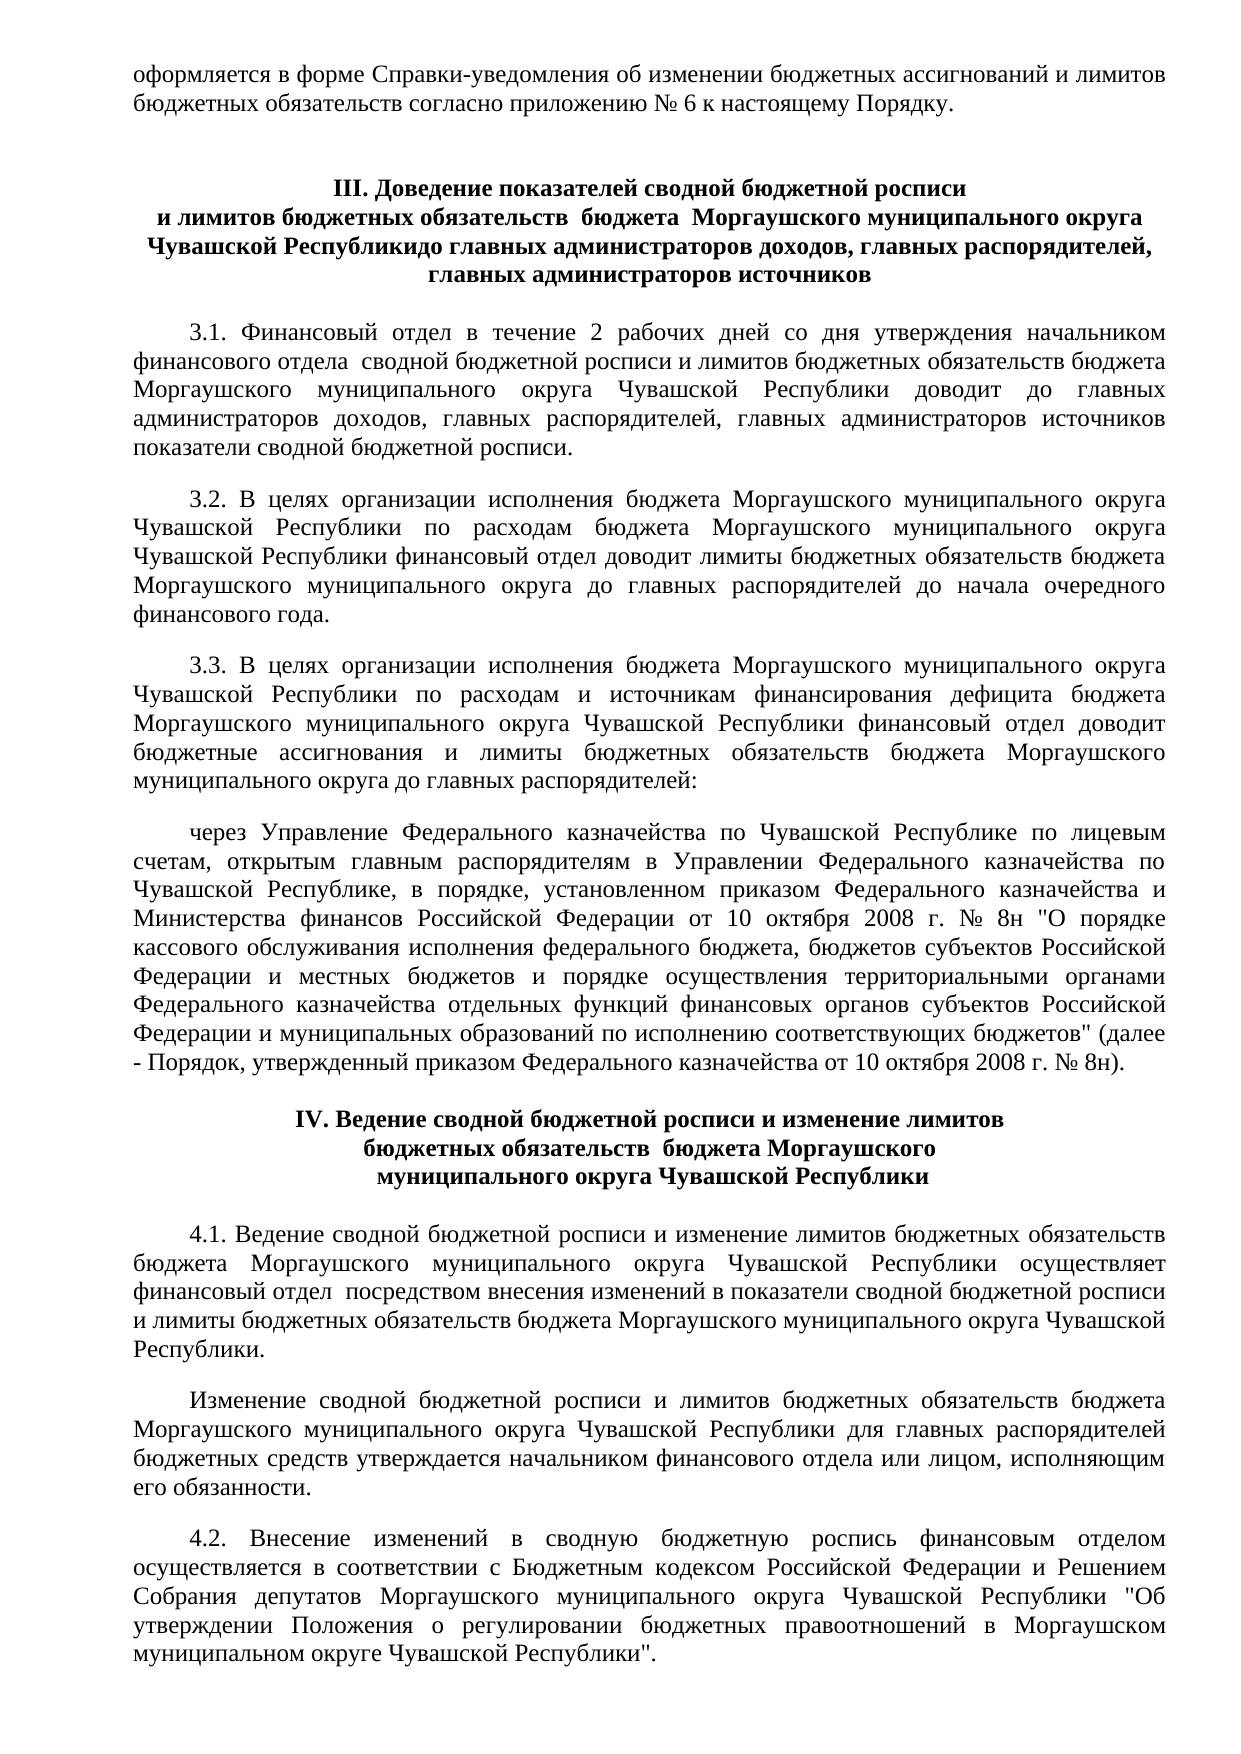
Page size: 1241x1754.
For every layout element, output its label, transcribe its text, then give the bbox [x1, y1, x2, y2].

text 3.2. В целях организации исполнения бюджета Моргаушского муниципального округа Чувашской Республики по расходам бюджета Моргаушского муниципального округа Чувашской Республики финансовый отдел доводит лимиты бюджетных обязательств бюджета Моргаушского муниципального округа до главных распорядителей до начала очередного финансового года. [133, 484, 1167, 627]
title главных администраторов источников [133, 259, 1167, 288]
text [133, 59, 1167, 117]
title бюджетных обязательств бюджета Моргаушского [133, 1133, 1167, 1161]
title и лимитов бюджетных обязательств бюджета Моргаушского муниципального округа Чувашской Республикидо главных администраторов доходов, главных распорядителей, [133, 202, 1167, 259]
title III. Доведение показателей сводной бюджетной росписи [133, 173, 1167, 202]
title IV. Ведение сводной бюджетной росписи и изменение лимитов [133, 1104, 1167, 1133]
text 4.1. Ведение сводной бюджетной росписи и изменение лимитов бюджетных обязательств бюджета Моргаушского муниципального округа Чувашской Республики осуществляет финансовый отдел посредством внесения изменений в показатели сводной бюджетной росписи и лимиты бюджетных обязательств бюджета Моргаушского муниципального округа Чувашской Республики. [133, 1219, 1167, 1363]
title муниципального округа Чувашской Республики [133, 1161, 1167, 1190]
text 4.2. Внесение изменений в сводную бюджетную роспись финансовым отделом осуществляется в соответствии с Бюджетным кодексом Российской Федерации и Решением Собрания депутатов Моргаушского муниципального округа Чувашской Республики "Об утверждении Положения о регулировании бюджетных правоотношений в Моргаушском муниципальном округе Чувашской Республики". [133, 1523, 1167, 1667]
text Изменение сводной бюджетной росписи и лимитов бюджетных обязательств бюджета Моргаушского муниципального округа Чувашской Республики для главных распорядителей бюджетных средств утверждается начальником финансового отдела или лицом, исполняющим его обязанности. [133, 1386, 1167, 1501]
text 3.1. Финансовый отдел в течение 2 рабочих дней со дня утверждения начальником финансового отдела сводной бюджетной росписи и лимитов бюджетных обязательств бюджета Моргаушского муниципального округа Чувашской Республики доводит до главных администраторов доходов, главных распорядителей, главных администраторов источников показатели сводной бюджетной росписи. [133, 317, 1167, 461]
text через Управление Федерального казначейства по Чувашской Республике по лицевым счетам, открытым главным распорядителям в Управлении Федерального казначейства по Чувашской Республике, в порядке, установленном приказом Федерального казначейства и Министерства финансов Российской Федерации от 10 октября 2008 г. № 8н "О порядке кассового обслуживания исполнения федерального бюджета, бюджетов субъектов Российской Федерации и местных бюджетов и порядке осуществления территориальными органами Федерального казначейства отдельных функций финансовых органов субъектов Российской Федерации и муниципальных образований по исполнению соответствующих бюджетов" (далее - Порядок, утвержденный приказом Федерального казначейства от 10 октября 2008 г. № 8н). [133, 817, 1167, 1076]
text 3.3. В целях организации исполнения бюджета Моргаушского муниципального округа Чувашской Республики по расходам и источникам финансирования дефицита бюджета Моргаушского муниципального округа Чувашской Республики финансовый отдел доводит бюджетные ассигнования и лимиты бюджетных обязательств бюджета Моргаушского муниципального округа до главных распорядителей: [133, 650, 1167, 794]
